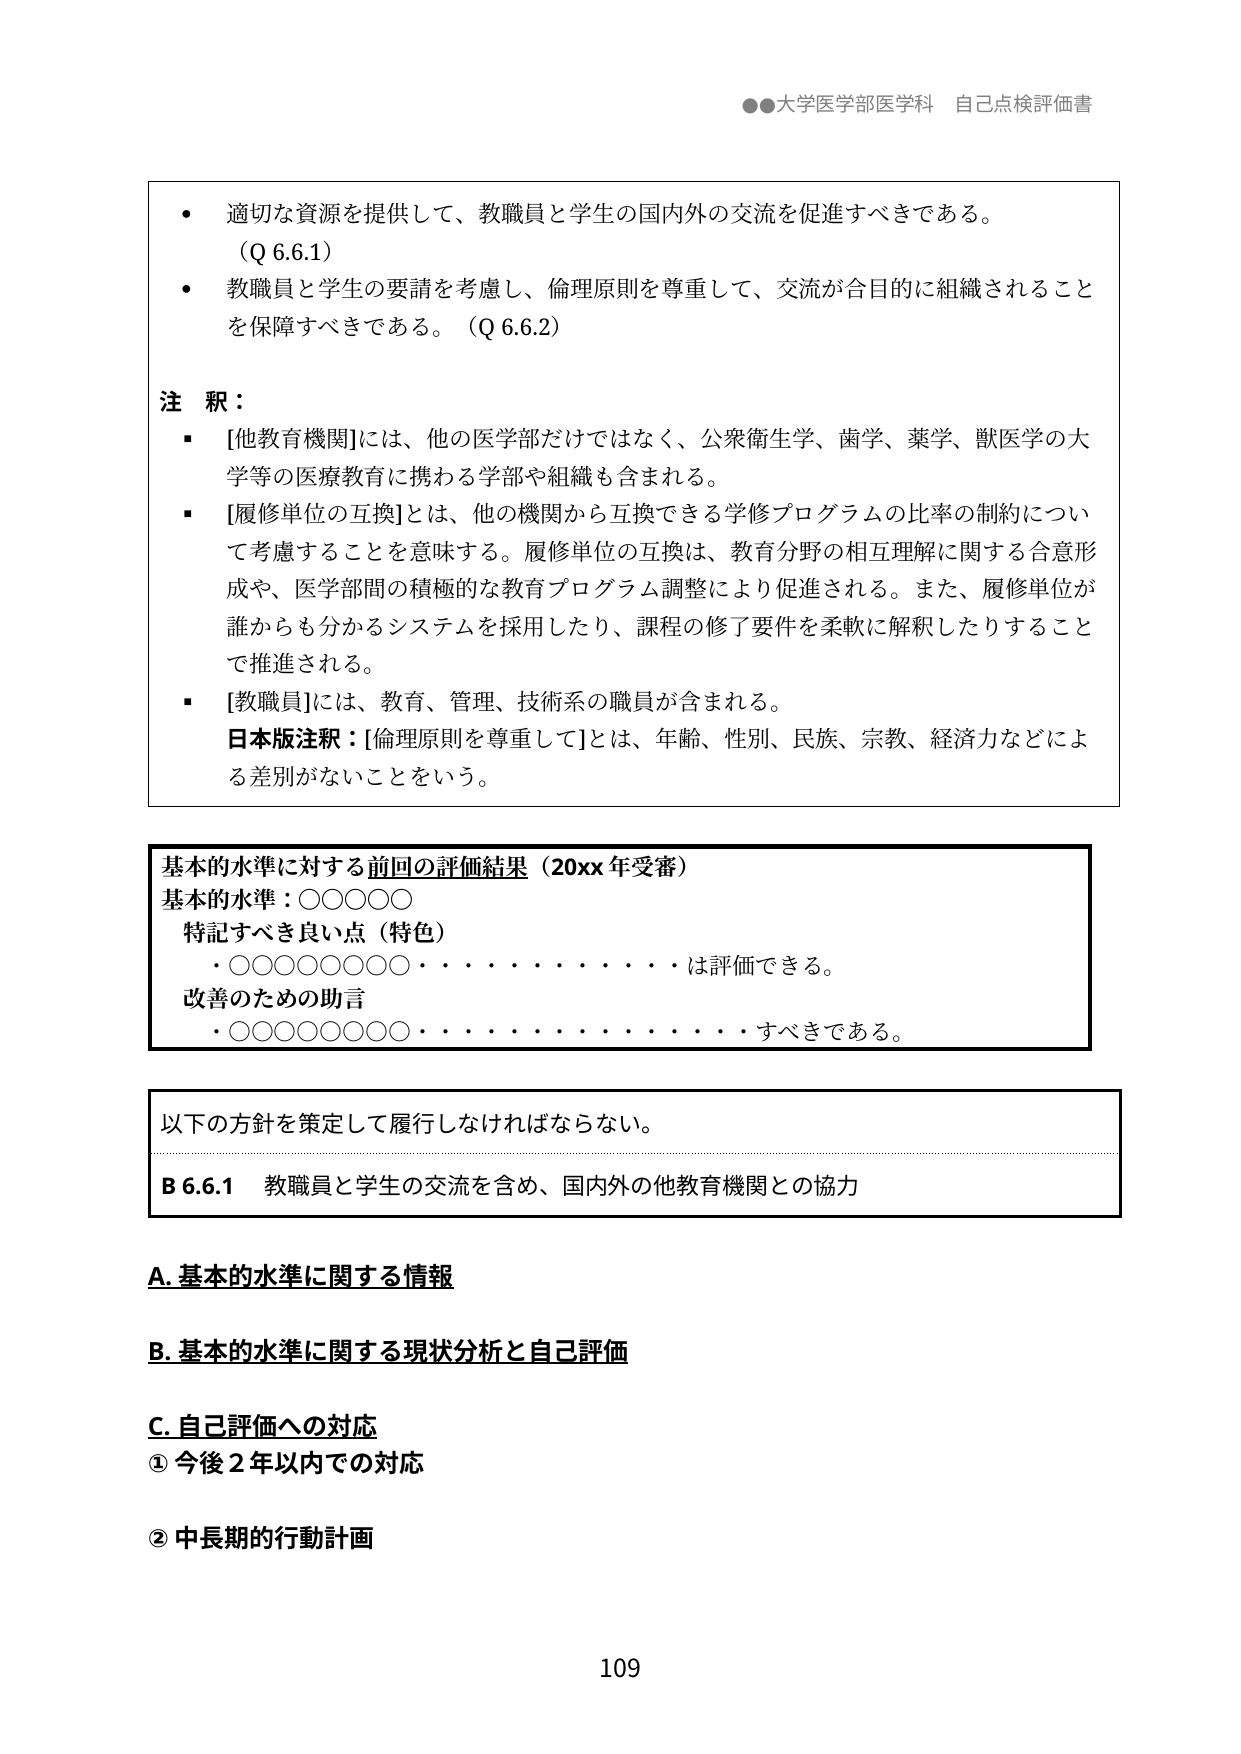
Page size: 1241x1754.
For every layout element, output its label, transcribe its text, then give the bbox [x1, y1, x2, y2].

text ①今後２年以内での対応 [148, 1443, 1093, 1481]
text A. 基本的水準に関する情報 [148, 1256, 1092, 1293]
text ②中長期的行動計画 [148, 1518, 1093, 1556]
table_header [149, 182, 1119, 806]
table_header 基本的水準に対する前回の評価結果（20xx年受審） 基本的水準：〇〇〇〇〇 特記すべき良い点（特色） ・○○○○○○○○・・・・・・・・・・・・は評価できる。 改善のための助言 ・○○○○○○○○・・・・・・・・・・・・・・・すべきである。 [152, 849, 1088, 1047]
text C. 自己評価への対応 [148, 1406, 1092, 1443]
table_header 以下の方針を策定して履行しなければならない。 [151, 1092, 1119, 1153]
text B. 基本的水準に関する現状分析と自己評価 [148, 1331, 1092, 1368]
table_cell B 6.6.1 教職員と学生の交流を含め、国内外の他教育機関との協力 [151, 1153, 1119, 1215]
